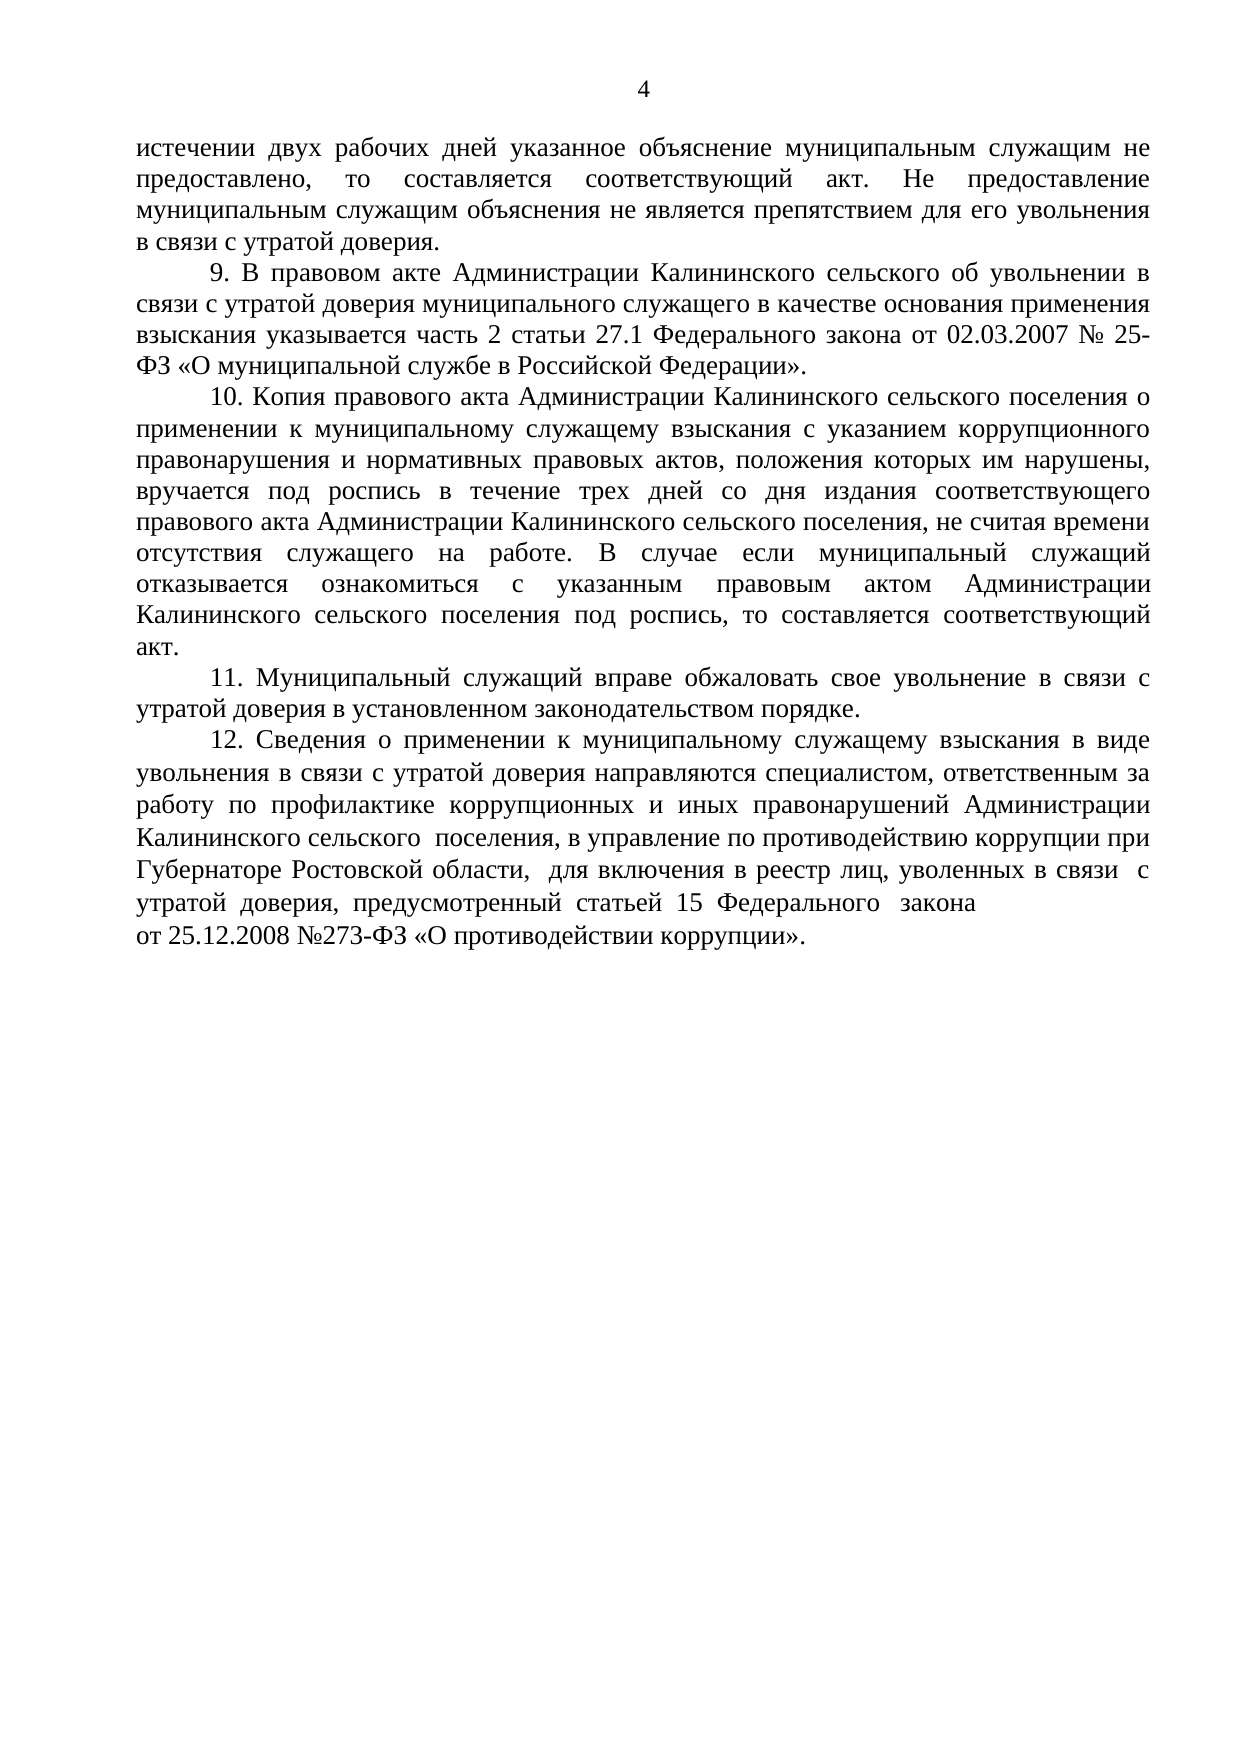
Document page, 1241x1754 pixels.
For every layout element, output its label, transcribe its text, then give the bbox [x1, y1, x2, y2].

text 11. Муниципальный служащий вправе обжаловать свое увольнение в связи с утратой доверия в установленном законодательством порядке. [136, 661, 1152, 723]
text 12. Сведения о применении к муниципальному служащему взыскания в виде увольнения в связи с утратой доверия направляются специалистом, ответственным за работу по профилактике коррупционных и иных правонарушений Администрации Калининского сельского поселения, в управление по противодействию коррупции при Губернаторе Ростовской области, для включения в реестр лиц, уволенных в связи с утратой доверия, предусмотренный статьей 15 Федерального закона [136, 723, 1152, 917]
text от 25.12.2008 №273-ФЗ «О противодействии коррупции». [136, 919, 1152, 950]
text 10. Копия правового акта Администрации Калининского сельского поселения о применении к муниципальному служащему взыскания с указанием коррупционного правонарушения и нормативных правовых актов, положения которых им нарушены, вручается под роспись в течение трех дней со дня издания соответствующего правового акта Администрации Калининского сельского поселения, не считая времени отсутствия служащего на работе. В случае если муниципальный служащий отказывается ознакомиться с указанным правовым актом Администрации Калининского сельского поселения под роспись, то составляется соответствующий акт. [136, 381, 1152, 661]
text 9. В правовом акте Администрации Калининского сельского об увольнении в связи с утратой доверия муниципального служащего в качестве основания применения взыскания указывается часть 2 статьи 27.1 Федерального закона от 02.03.2007 № 25-ФЗ «О муниципальной службе в Российской Федерации». [136, 256, 1152, 381]
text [136, 131, 1152, 256]
